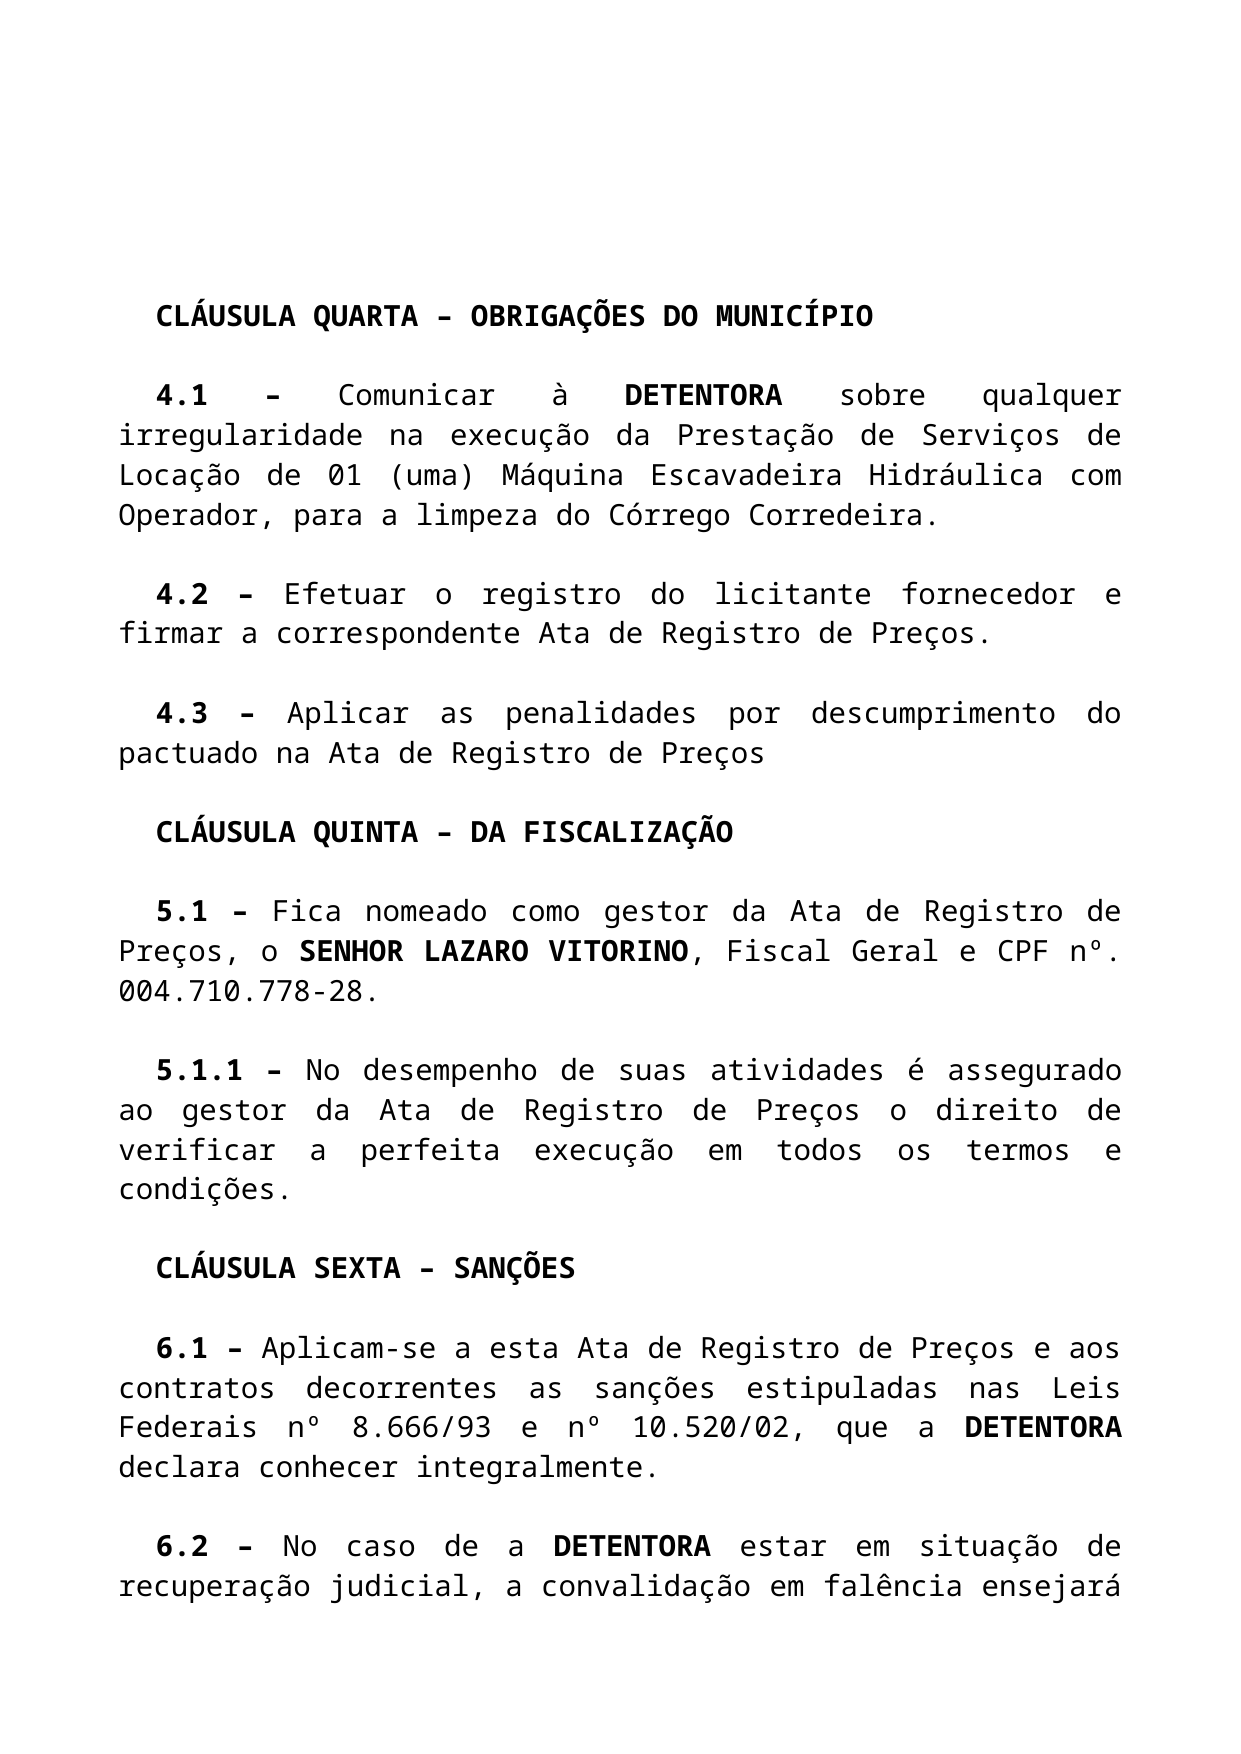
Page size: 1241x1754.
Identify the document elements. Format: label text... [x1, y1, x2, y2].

text 5.1.1 – No desempenho de suas atividades é assegurado ao gestor da Ata de Registro de Preços o direito de verificar a perfeita execução em todos os termos e condições. [118, 1049, 1122, 1208]
text CLÁUSULA SEXTA – SANÇÕES [118, 1248, 1122, 1287]
text 4.1 – Comunicar à DETENTORA sobre qualquer irregularidade na execução da Prestação de Serviços de Locação de 01 (uma) Máquina Escavadeira Hidráulica com Operador, para a limpeza do Córrego Corredeira. [118, 375, 1122, 533]
text 5.1 – Fica nomeado como gestor da Ata de Registro de Preços, o SENHOR LAZARO VITORINO, Fiscal Geral e CPF nº. 004.710.778-28. [118, 891, 1122, 1010]
text CLÁUSULA QUINTA – DA FISCALIZAÇÃO [118, 811, 1122, 851]
text CLÁUSULA QUARTA – OBRIGAÇÕES DO MUNICÍPIO [118, 295, 1122, 335]
text 6.1 – Aplicam-se a esta Ata de Registro de Preços e aos contratos decorrentes as sanções estipuladas nas Leis Federais nº 8.666/93 e nº 10.520/02, que a DETENTORA declara conhecer integralmente. [118, 1327, 1122, 1486]
text 4.2 – Efetuar o registro do licitante fornecedor e firmar a correspondente Ata de Registro de Preços. [118, 573, 1122, 652]
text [118, 1526, 1122, 1605]
text 4.3 – Aplicar as penalidades por descumprimento do pactuado na Ata de Registro de Preços [118, 692, 1122, 772]
